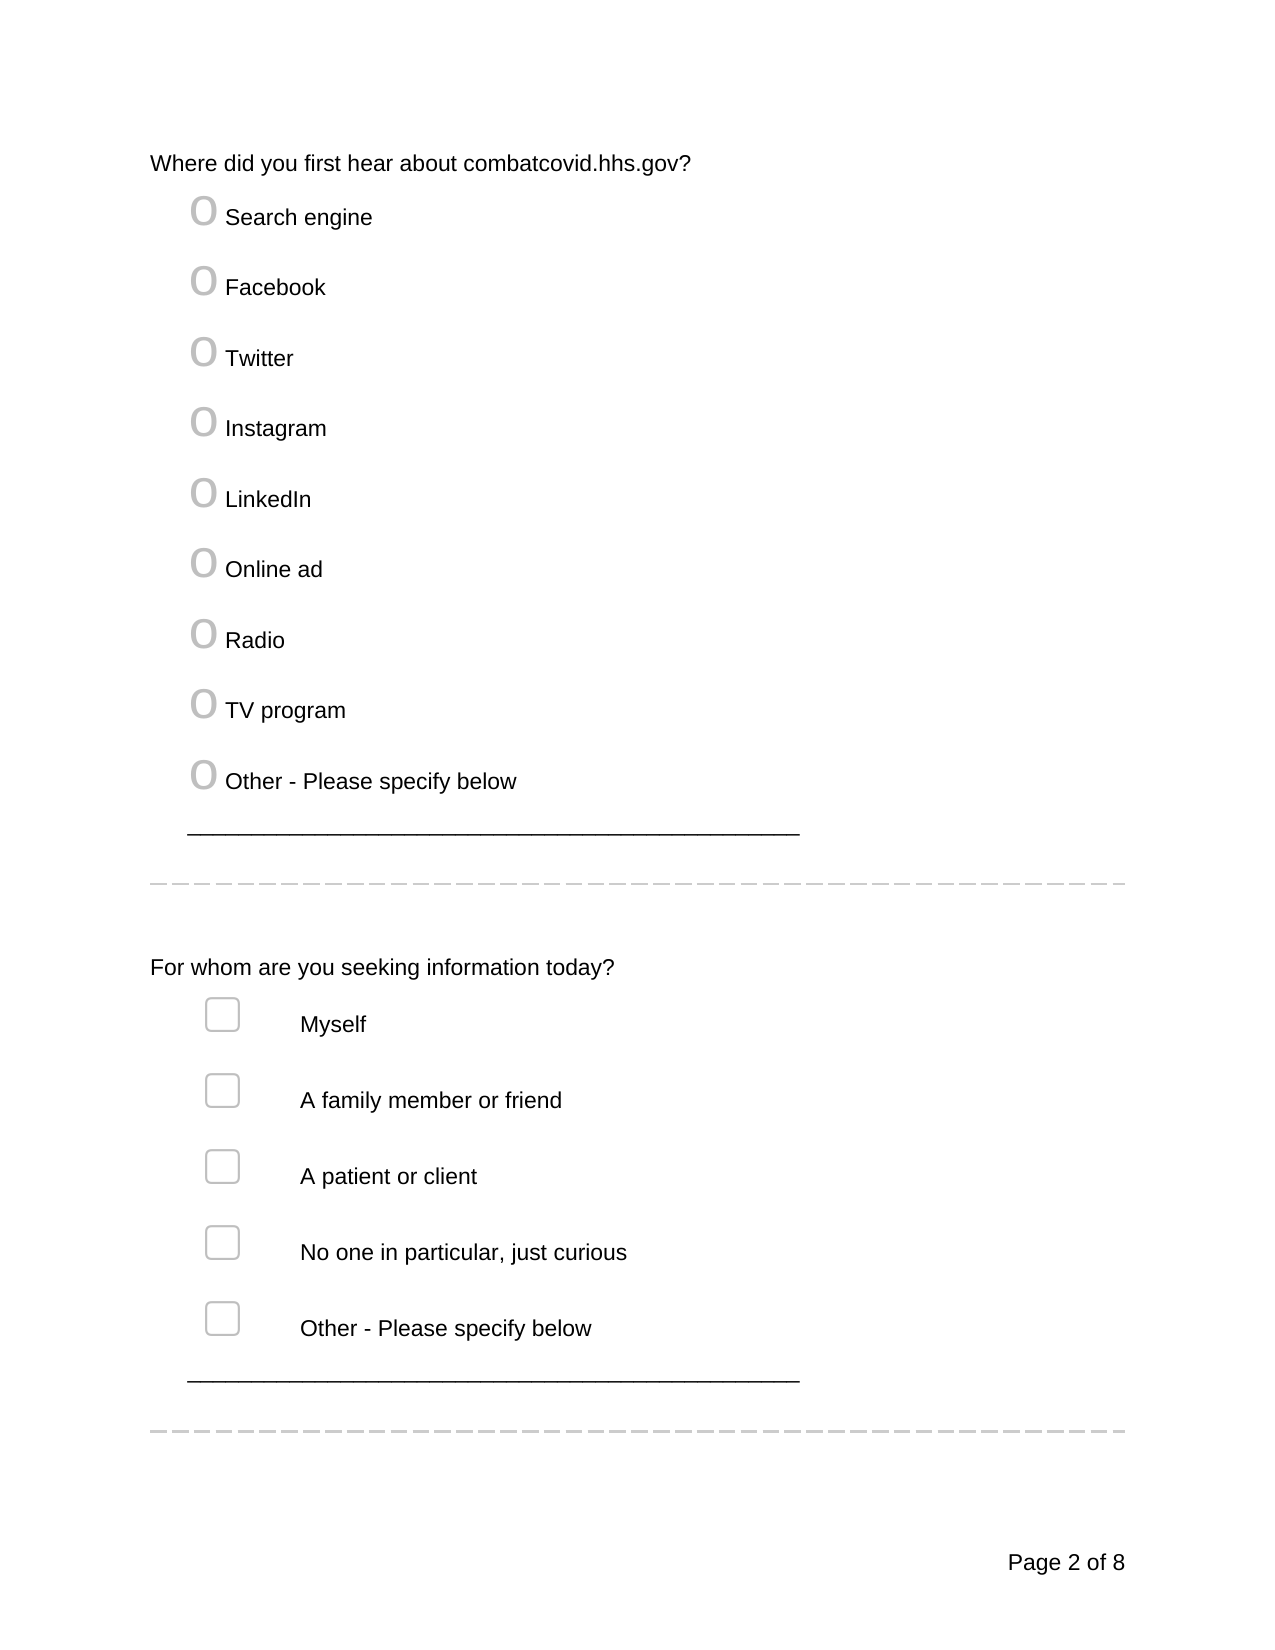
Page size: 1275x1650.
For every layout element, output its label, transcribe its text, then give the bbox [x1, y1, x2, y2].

text Where did you first hear about combatcovid.hhs.gov? [150, 150, 1125, 176]
list Other - Please specify below ________________________________________________ [187, 744, 1125, 836]
list Instagram [187, 392, 1125, 453]
text For whom are you seeking information today? [150, 954, 1125, 980]
list LinkedIn [187, 462, 1125, 524]
list Search engine [187, 180, 1125, 242]
list TV program [187, 674, 1125, 735]
list Radio [187, 603, 1125, 665]
list Online ad [187, 533, 1125, 594]
list A family member or friend [187, 1060, 1125, 1126]
list Facebook [187, 251, 1125, 312]
list No one in particular, just curious [187, 1212, 1125, 1278]
list Twitter [187, 321, 1125, 383]
list Other - Please specify below ________________________________________________ [187, 1288, 1125, 1384]
list Myself [187, 984, 1125, 1050]
list A patient or client [187, 1136, 1125, 1202]
